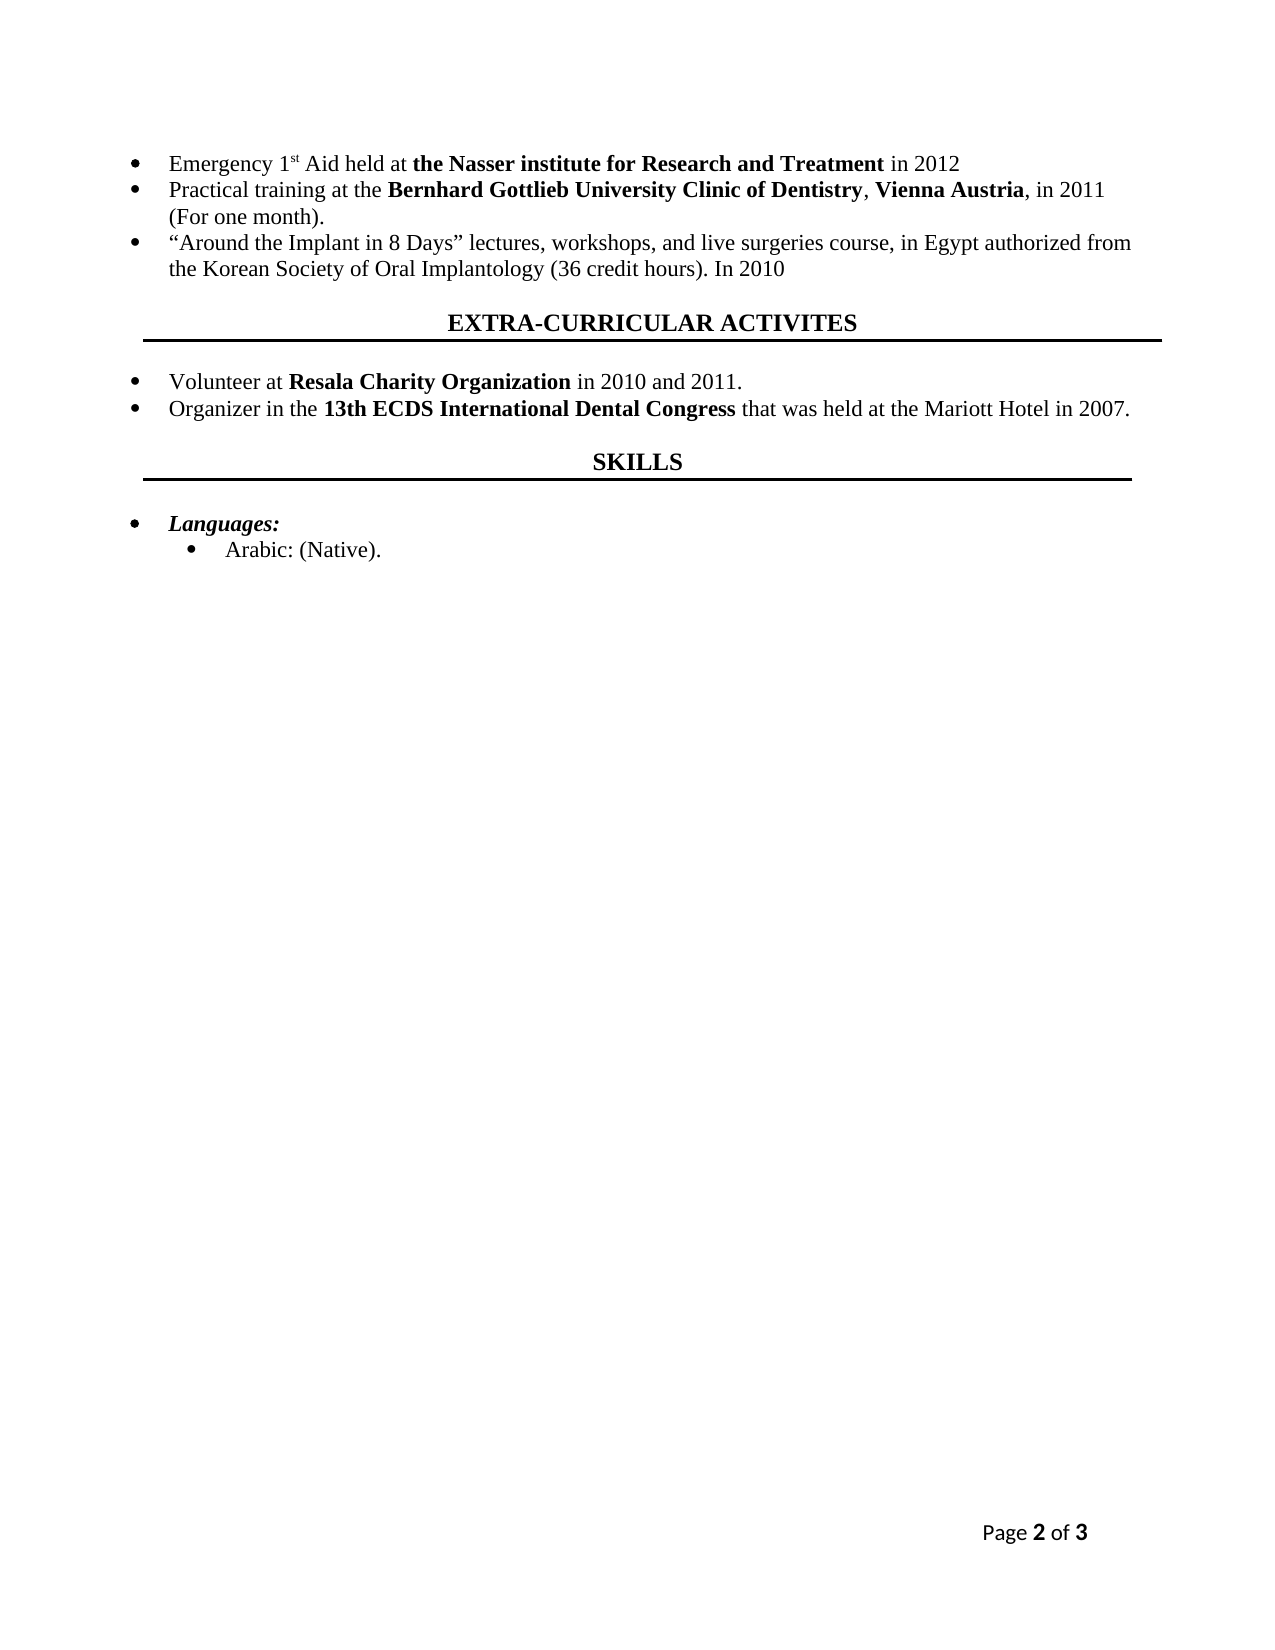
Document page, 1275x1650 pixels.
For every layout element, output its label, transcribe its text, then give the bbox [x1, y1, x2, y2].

text SKILLS [142, 447, 1132, 481]
list EXTRA-CURRICULAR ACTIVITES [142, 308, 1162, 342]
list Arabic: (Native). [187, 537, 638, 563]
list Emergency 1st Aid held at the Nasser institute for Research and Treatment in 2012 [131, 150, 1132, 176]
list Languages: [131, 510, 1132, 537]
list Volunteer at Resala Charity Organization in 2010 and 2011. [131, 368, 1162, 395]
list Practical training at the Bernhard Gottlieb University Clinic of Dentistry, Vienna Austria, in 2011 (For one month). [131, 176, 1132, 229]
list Organizer in the 13th ECDS International Dental Congress that was held at the Mariott Hotel in 2007. [131, 395, 1162, 421]
list “Around the Implant in 8 Days” lectures, workshops, and live surgeries course, in Egypt authorized from the Korean Society of Oral Implantology (36 credit hours). In 2010 [131, 229, 1132, 282]
